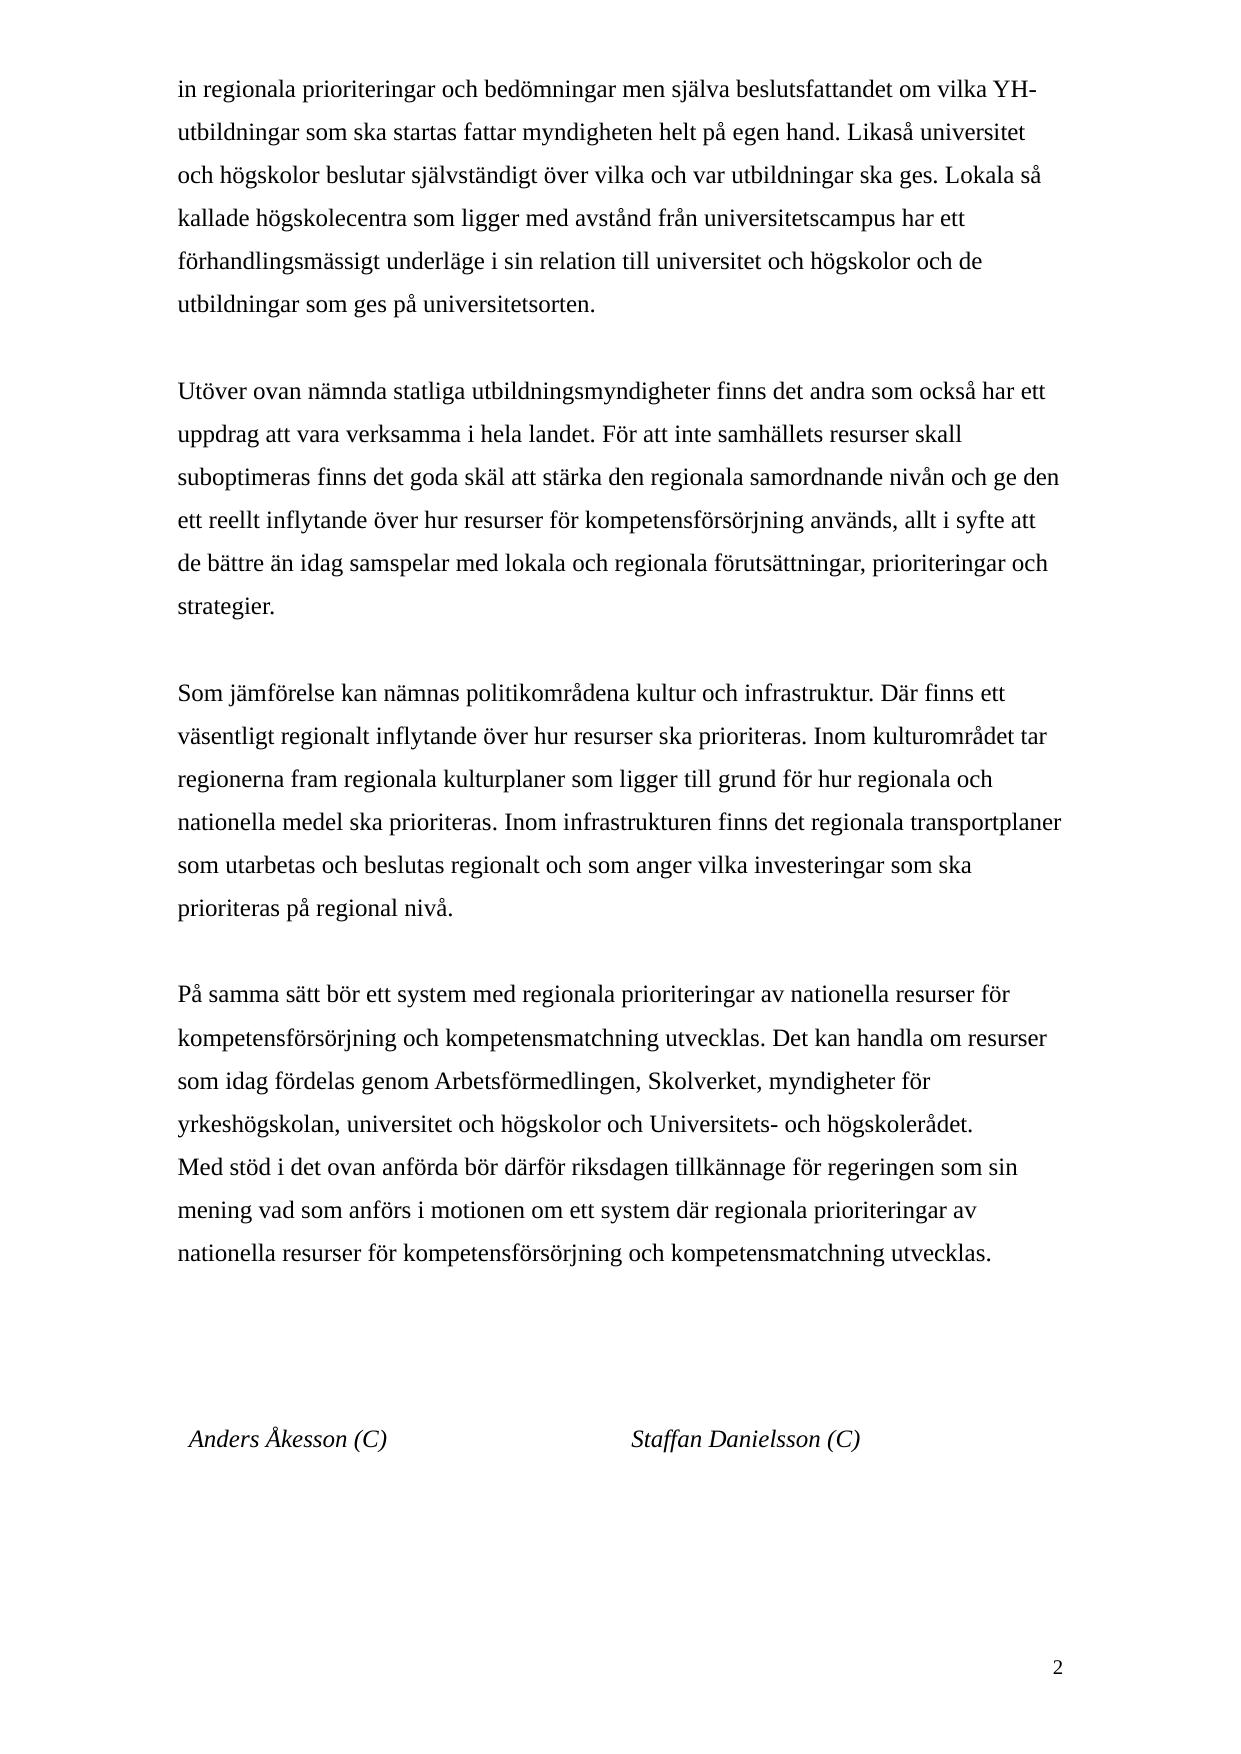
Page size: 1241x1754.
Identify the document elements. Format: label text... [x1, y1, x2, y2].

text Med stöd i det ovan anförda bör därför riksdagen tillkännage för regeringen som sin mening vad som anförs i motionen om ett system där regionala prioriteringar av nationella resurser för kompetensförsörjning och kompetensmatchning utvecklas. [177, 1152, 1063, 1267]
table_header Staffan Danielsson (C) [620, 1325, 1063, 1453]
table_header Anders Åkesson (C) [177, 1325, 620, 1453]
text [177, 74, 1063, 318]
text På samma sätt bör ett system med regionala prioriteringar av nationella resurser för kompetensförsörjning och kompetensmatchning utvecklas. Det kan handla om resurser som idag fördelas genom Arbetsförmedlingen, Skolverket, myndigheter för [177, 979, 1063, 1094]
text yrkeshögskolan, universitet och högskolor och Universitets- och högskolerådet. [177, 1109, 1063, 1138]
text Som jämförelse kan nämnas politikområdena kultur och infrastruktur. Där finns ett väsentligt regionalt inflytande över hur resurser ska prioriteras. Inom kulturområdet tar regionerna fram regionala kulturplaner som ligger till grund för hur regionala och nationella medel ska prioriteras. Inom infrastrukturen finns det regionala transportplaner som utarbetas och beslutas regionalt och som anger vilka investeringar som ska prioriteras på regional nivå. [177, 678, 1063, 922]
text Utöver ovan nämnda statliga utbildningsmyndigheter finns det andra som också har ett uppdrag att vara verksamma i hela landet. För att inte samhällets resurser skall [177, 376, 1063, 448]
text suboptimeras finns det goda skäl att stärka den regionala samordnande nivån och ge den ett reellt inflytande över hur resurser för kompetensförsörjning används, allt i syfte att de bättre än idag samspelar med lokala och regionala förutsättningar, prioriteringar och strategier. [177, 462, 1063, 620]
